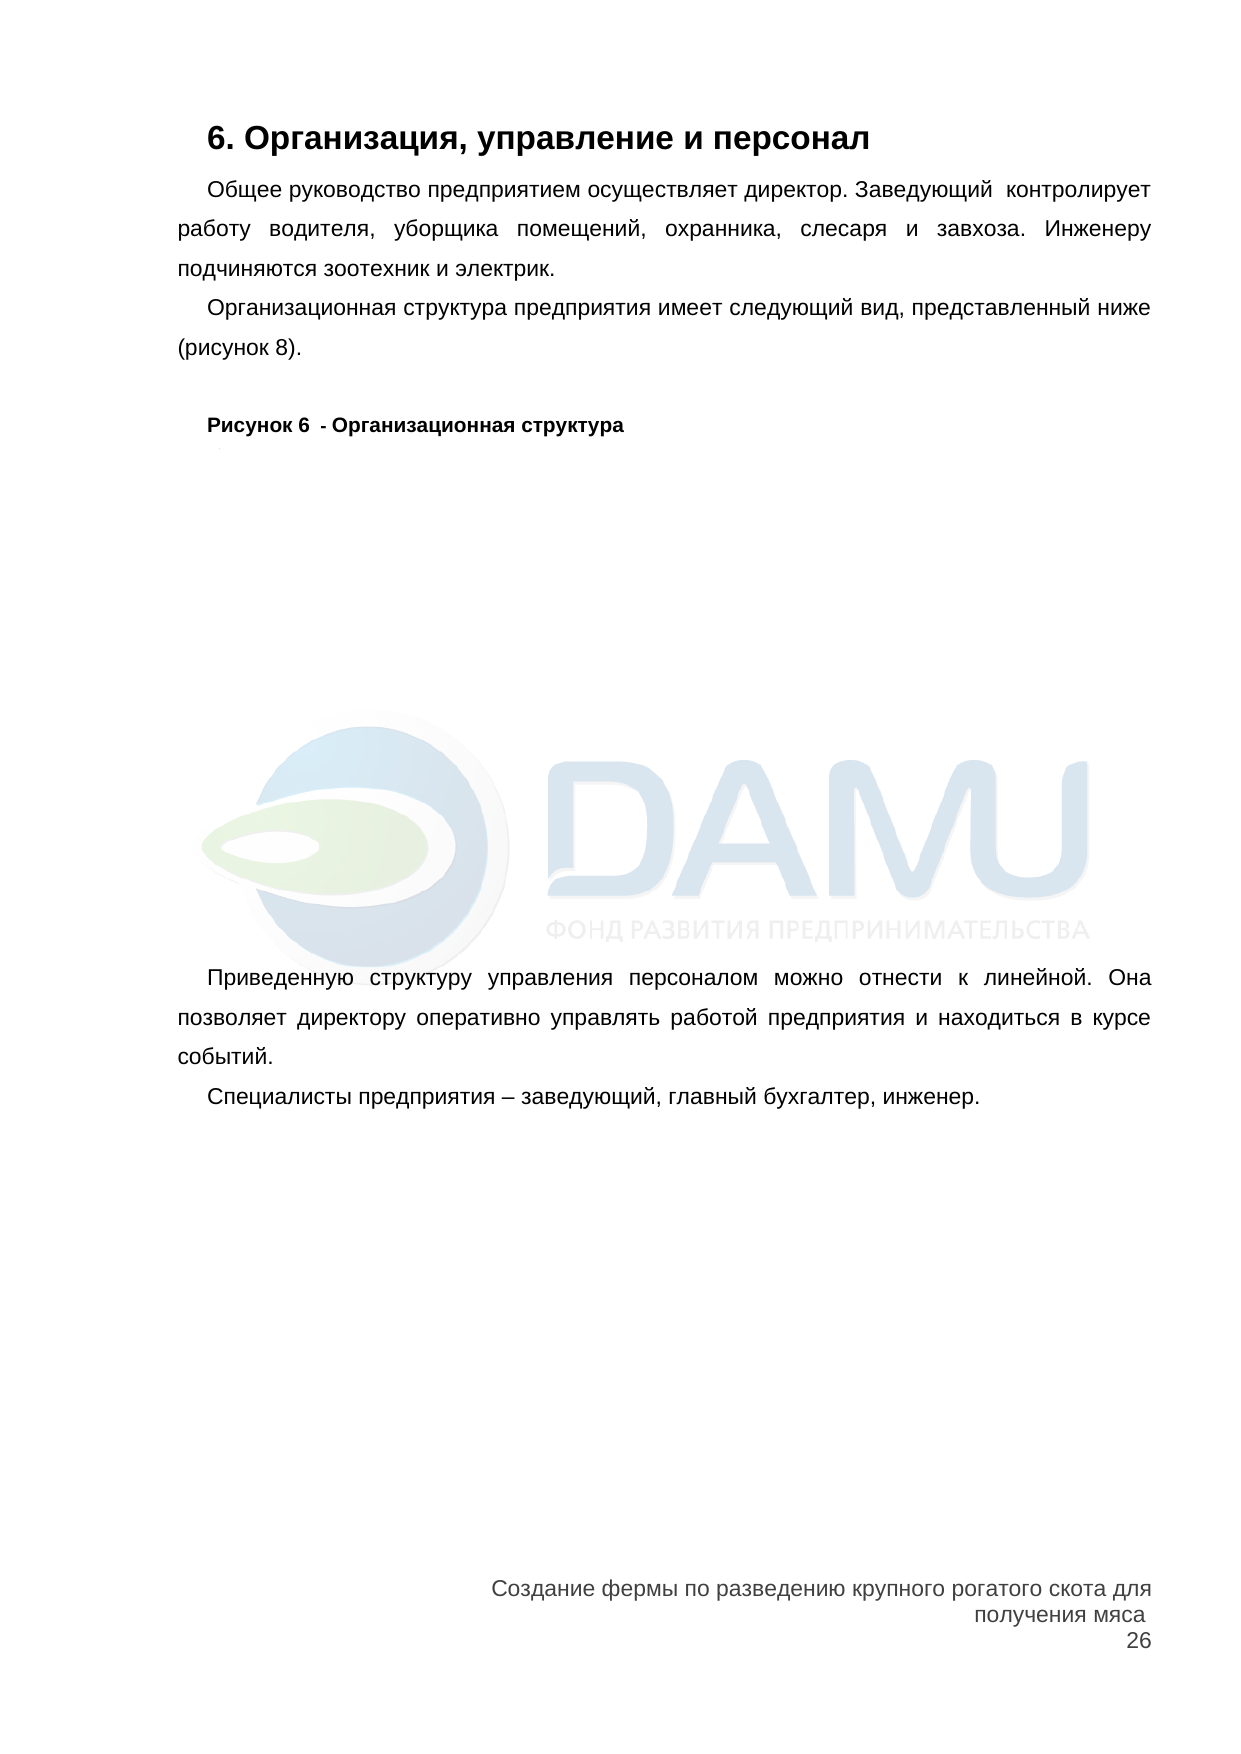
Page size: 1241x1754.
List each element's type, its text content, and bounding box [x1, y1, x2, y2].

text Приведенную структуру управления персоналом можно отнести к линейной. Она позволяет директору оперативно управлять работой предприятия и находиться в курсе событий. [177, 964, 1152, 1069]
text Рисунок 6 - Организационная структура [177, 413, 1152, 437]
text Специалисты предприятия – заведующий, главный бухгалтер, инженер. [177, 1083, 1152, 1109]
picture [177, 651, 1151, 964]
subtitle 6. Организация, управление и персонал [177, 118, 1152, 157]
text Общее руководство предприятием осуществляет директор. Заведующий контролирует работу водителя, уборщика помещений, охранника, слесаря и завхоза. Инженеру подчиняются зоотехник и электрик. [177, 176, 1152, 281]
text Организационная структура предприятия имеет следующий вид, представленный ниже (рисунок 8). [177, 294, 1152, 360]
